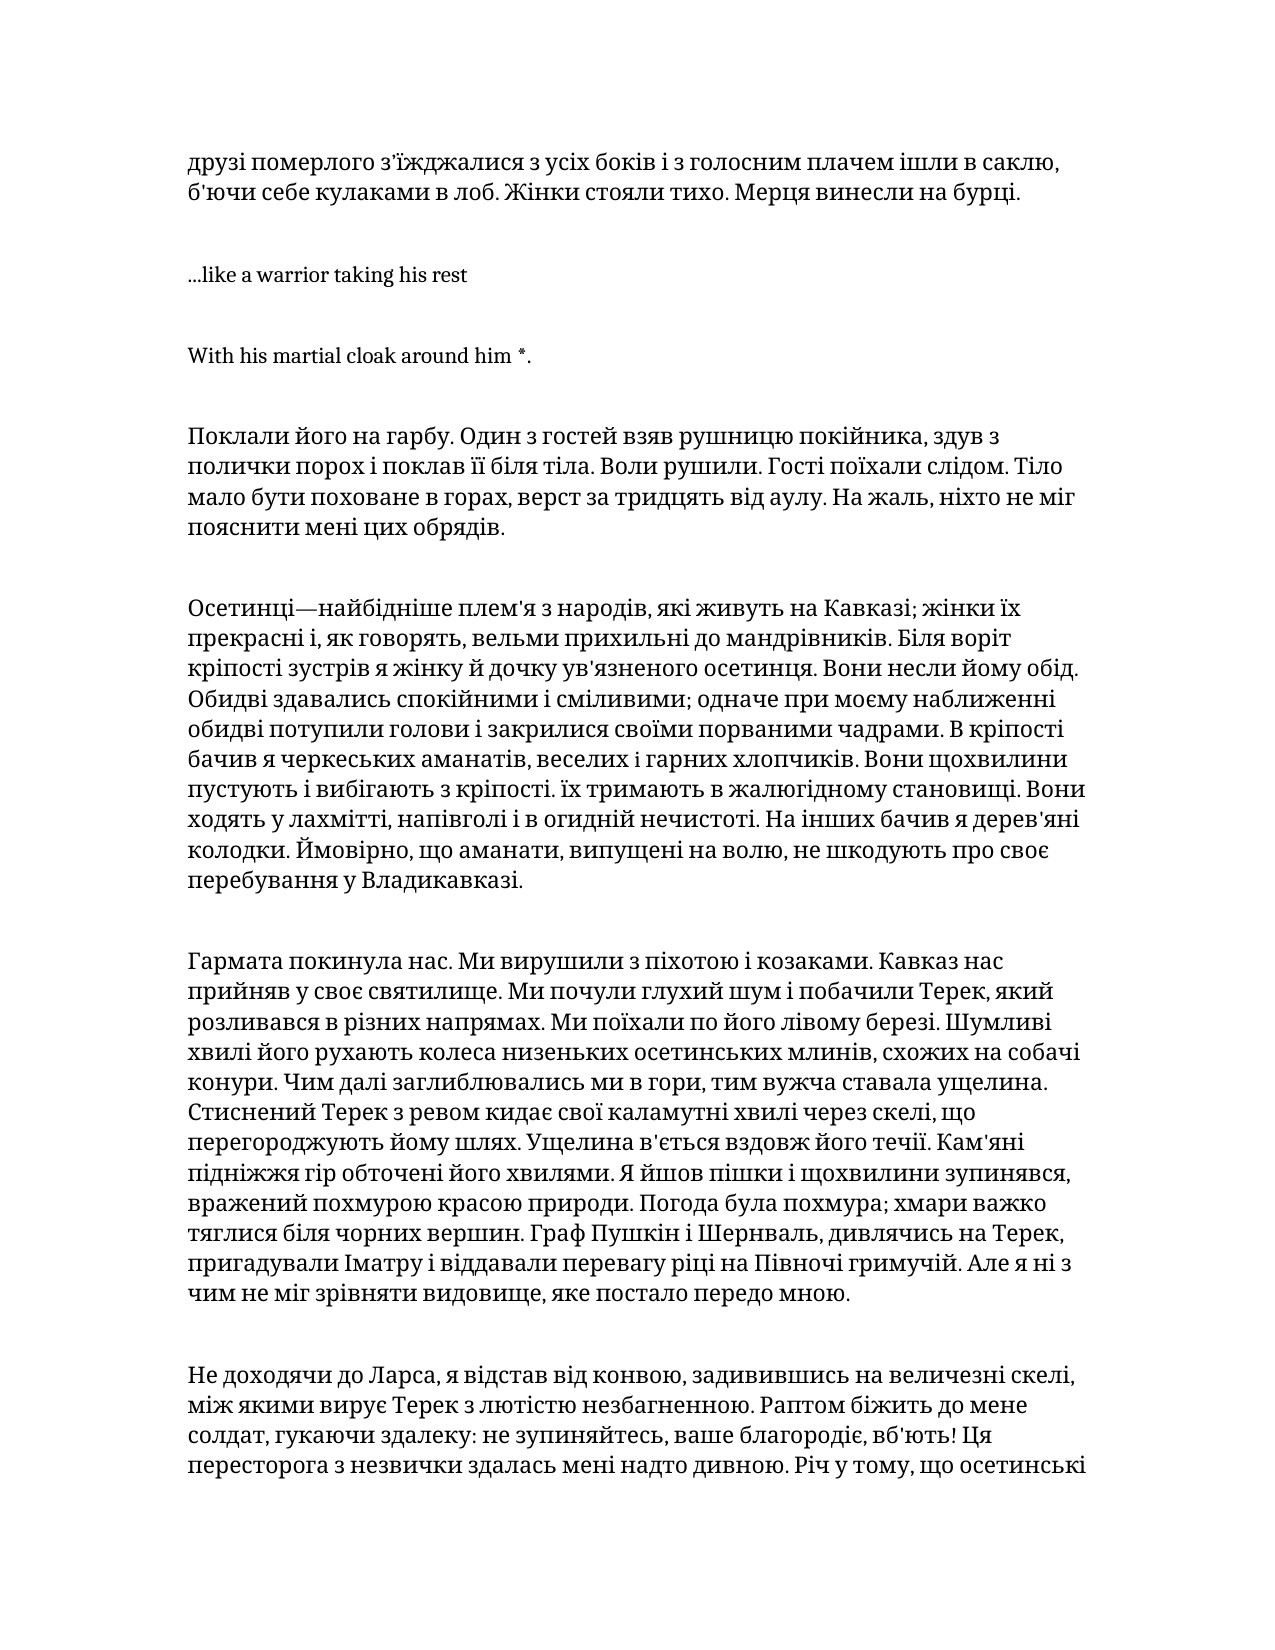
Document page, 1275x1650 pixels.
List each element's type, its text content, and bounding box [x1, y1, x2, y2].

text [187, 150, 1087, 207]
text Поклали його на гарбу. Один з гостей взяв рушницю покійника, здув з полички порох і поклав її біля тіла. Воли рушили. Гості поїхали слідом. Тіло мало бути поховане в горах, верст за тридцять від аулу. На жаль, ніхто не міг пояснити мені цих обрядів. [187, 394, 1087, 541]
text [187, 1332, 1087, 1479]
text ...like a warrior taking his rest [187, 231, 1087, 288]
text Гармата покинула нас. Ми вирушили з піхотою і козаками. Кавказ нас прийняв у своє святилище. Ми почули глухий шум і побачили Терек, який розливався в різних напрямах. Ми поїхали по його лівому березі. Шумливі хвилі його рухають колеса низеньких осетинських млинів, схожих на собачі конури. Чим далі заглиблювались ми в гори, тим вужча ставала ущелина. Стиснений Терек з ревом кидає свої каламутні хвилі через скелі, що перегороджують йому шлях. Ущелина в'ється вздовж його течії. Кам'яні підніжжя гір обточені його хвилями. Я йшов пішки і щохвилини зупинявся, вражений похмурою красою природи. Погода була похмура; хмари важко тяглися біля чорних вершин. Граф Пушкін і Шернваль, дивлячись на Терек, пригадували Іматру і віддавали перевагу ріці на Півночі гримучій. Але я ні з чим не міг зрівняти видовище, яке постало передо мною. [187, 919, 1087, 1308]
text Осетинці—найбідніше плем'я з народів, які живуть на Кавказі; жінки їх прекрасні і, як говорять, вельми прихильні до мандрівників. Біля воріт кріпості зустрів я жінку й дочку ув'язненого осетинця. Вони несли йому обід. Обидві здавались спокійними і сміливими; одначе при моєму наближенні обидві потупили голови і закрилися своїми порваними чадрами. В кріпості бачив я черкеських аманатів, веселих i гарних хлопчиків. Вони щохвилини пустують і вибігають з кріпості. їх тримають в жалюгідному становищі. Вони ходять у лахмітті, напівголі і в огидній нечистоті. На інших бачив я дерев'яні колодки. Ймовірно, що аманати, випущені на волю, не шкодують про своє перебування у Владикавказі. [187, 566, 1087, 894]
text With his martial cloak around him *. [187, 312, 1087, 369]
